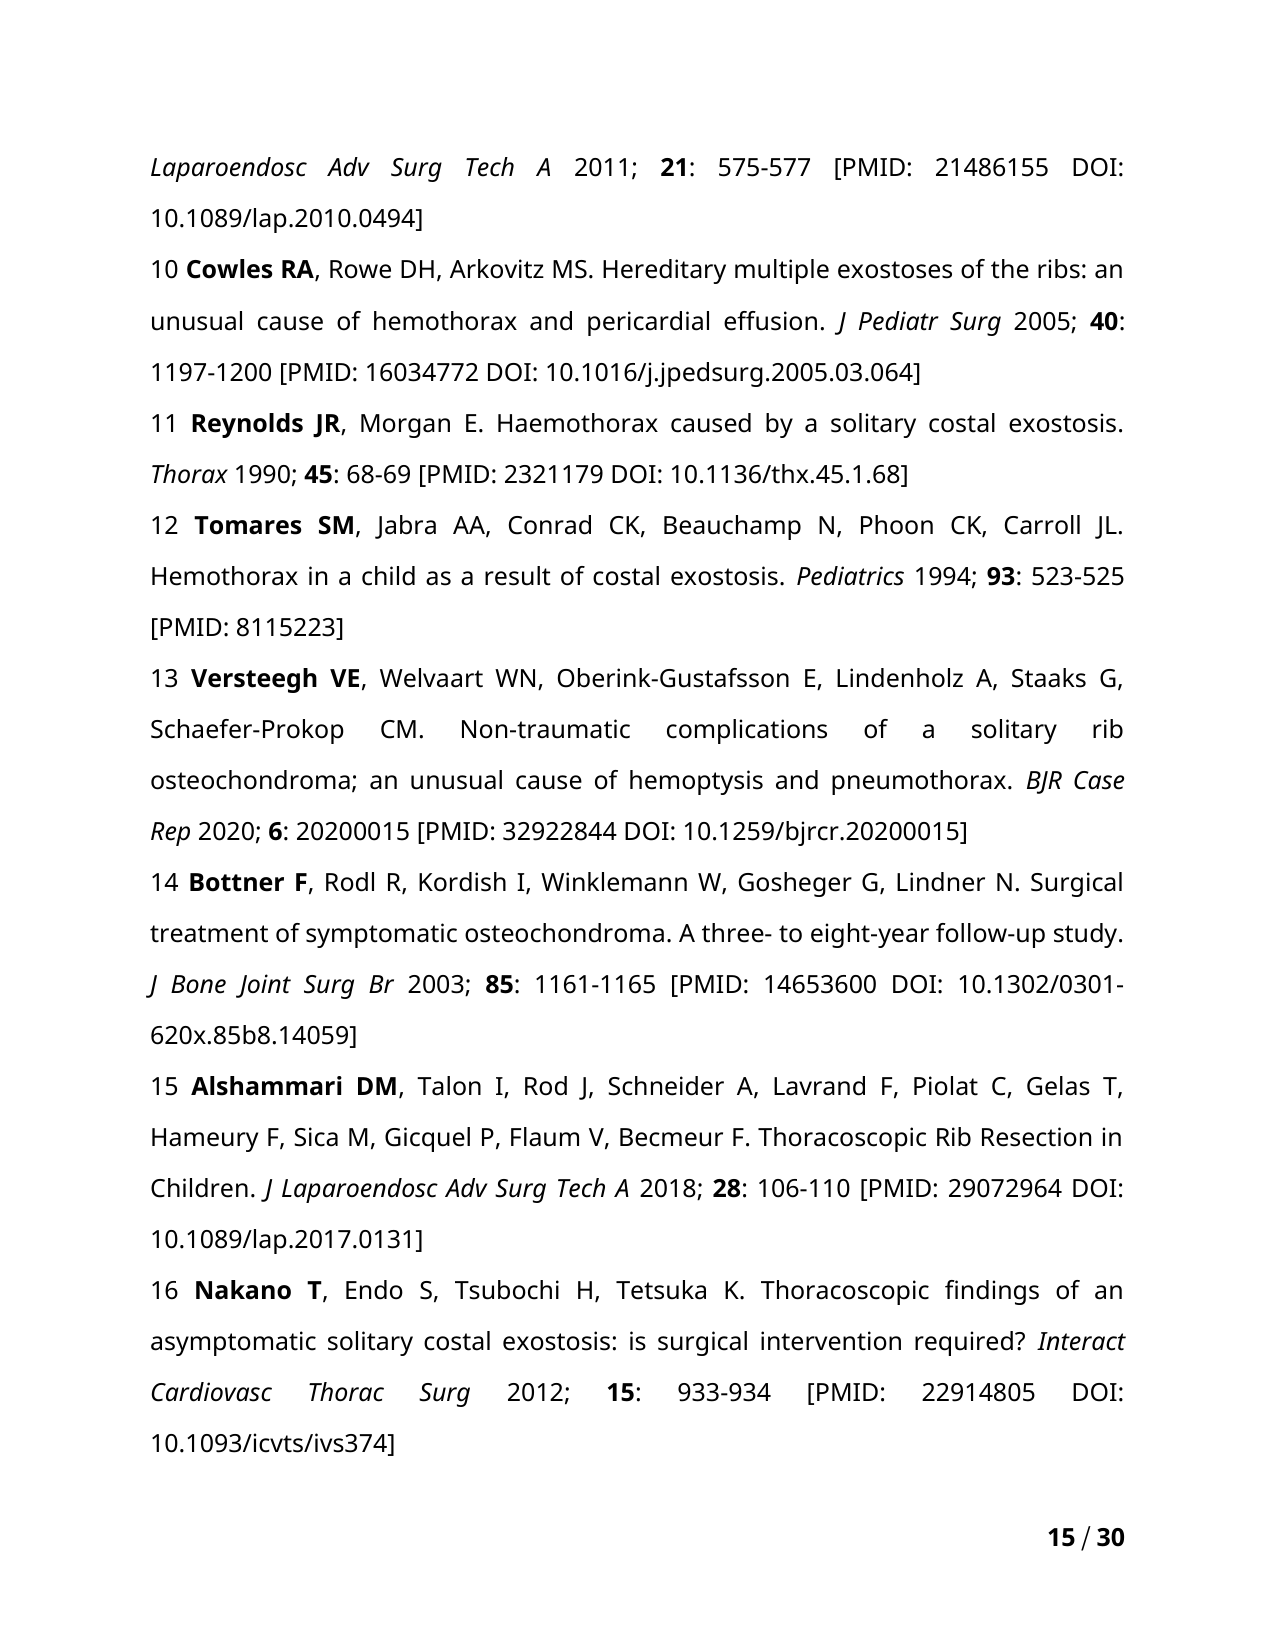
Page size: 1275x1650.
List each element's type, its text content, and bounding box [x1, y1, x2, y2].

text 11 Reynolds JR, Morgan E. Haemothorax caused by a solitary costal exostosis. Thorax 1990; 45: 68-69 [PMID: 2321179 DOI: 10.1136/thx.45.1.68] [150, 405, 1125, 490]
text 15 Alshammari DM, Talon I, Rod J, Schneider A, Lavrand F, Piolat C, Gelas T, Hameury F, Sica M, Gicquel P, Flaum V, Becmeur F. Thoracoscopic Rib Resection in Children. J Laparoendosc Adv Surg Tech A 2018; 28: 106-110 [PMID: 29072964 DOI: 10.1089/lap.2017.0131] [150, 1069, 1125, 1256]
text 16 Nakano T, Endo S, Tsubochi H, Tetsuka K. Thoracoscopic findings of an asymptomatic solitary costal exostosis: is surgical intervention required? Interact Cardiovasc Thorac Surg 2012; 15: 933-934 [PMID: 22914805 DOI: 10.1093/icvts/ivs374] [150, 1273, 1125, 1460]
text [150, 150, 1125, 235]
text 14 Bottner F, Rodl R, Kordish I, Winklemann W, Gosheger G, Lindner N. Surgical treatment of symptomatic osteochondroma. A three- to eight-year follow-up study. J Bone Joint Surg Br 2003; 85: 1161-1165 [PMID: 14653600 DOI: 10.1302/0301-620x.85b8.14059] [150, 864, 1125, 1052]
text 12 Tomares SM, Jabra AA, Conrad CK, Beauchamp N, Phoon CK, Carroll JL. Hemothorax in a child as a result of costal exostosis. Pediatrics 1994; 93: 523-525 [PMID: 8115223] [150, 507, 1125, 643]
text 13 Versteegh VE, Welvaart WN, Oberink-Gustafsson E, Lindenholz A, Staaks G, Schaefer-Prokop CM. Non-traumatic complications of a solitary rib osteochondroma; an unusual cause of hemoptysis and pneumothorax. BJR Case Rep 2020; 6: 20200015 [PMID: 32922844 DOI: 10.1259/bjrcr.20200015] [150, 660, 1125, 848]
text 10 Cowles RA, Rowe DH, Arkovitz MS. Hereditary multiple exostoses of the ribs: an unusual cause of hemothorax and pericardial effusion. J Pediatr Surg 2005; 40: 1197-1200 [PMID: 16034772 DOI: 10.1016/j.jpedsurg.2005.03.064] [150, 252, 1125, 388]
